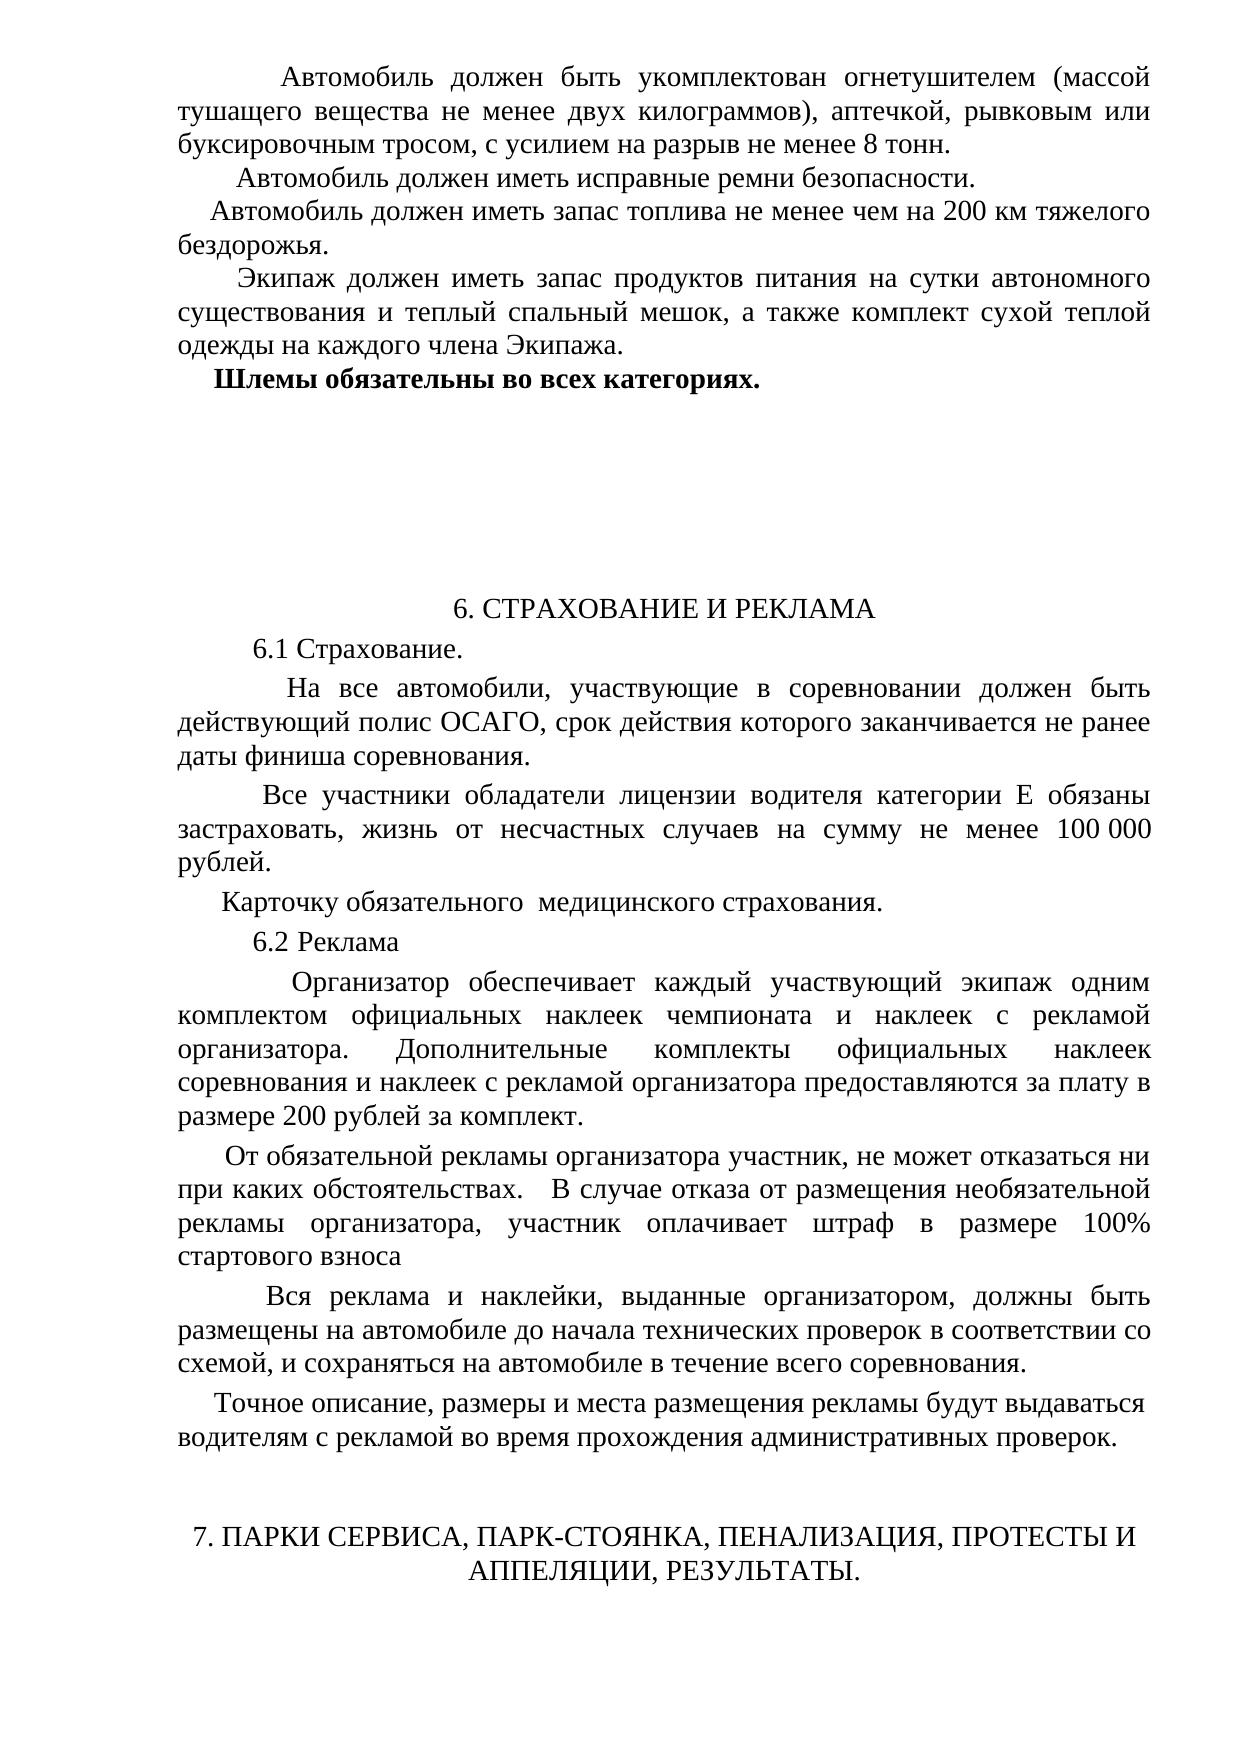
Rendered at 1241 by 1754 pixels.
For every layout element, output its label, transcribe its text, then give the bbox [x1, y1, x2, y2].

text 7. ПАРКИ СЕРВИСА, ПАРК-СТОЯНКА, ПЕНАЛИЗАЦИЯ, ПРОТЕСТЫ И АППЕЛЯЦИИ, РЕЗУЛЬТАТЫ. [177, 1519, 1152, 1586]
text На все автомобили, участвующие в соревновании должен быть действующий полис ОСАГО, срок действия которого заканчивается не ранее даты финиша соревнования. [177, 671, 1152, 771]
subtitle Страхование. [252, 631, 1152, 664]
text Автомобиль должен быть укомплектован огнетушителем (массой тушащего вещества не менее двух килограммов), аптечкой, рывковым или буксировочным тросом, с усилием на разрыв не менее 8 тонн. [177, 59, 1152, 160]
text 6. СТРАХОВАНИЕ И РЕКЛАМА [177, 591, 1152, 624]
text От обязательной рекламы организатора участник, не может отказаться ни при каких обстоятельствах. В случае отказа от размещения необязательной рекламы организатора, участник оплачивает штраф в размере 100% стартового взноса [177, 1138, 1152, 1272]
text Организатор обеспечивает каждый участвующий экипаж одним комплектом официальных наклеек чемпионата и наклеек с рекламой организатора. Дополнительные комплекты официальных наклеек соревнования и наклеек с рекламой организатора предоставляются за плату в размере 200 рублей за комплект. [177, 964, 1152, 1132]
text Автомобиль должен иметь исправные ремни безопасности. [177, 160, 1152, 193]
text Вся реклама и наклейки, выданные организатором, должны быть размещены на автомобиле до начала технических проверок в соответствии со схемой, и сохраняться на автомобиле в течение всего соревнования. [177, 1278, 1152, 1379]
subtitle Все участники обладатели лицензии водителя категории Е обязаны застраховать, жизнь от несчастных случаев на сумму не менее 100 000 рублей. [177, 777, 1152, 878]
text Автомобиль должен иметь запас топлива не менее чем на тяжелого бездорожья. [177, 193, 1152, 260]
subtitle Реклама [252, 924, 1152, 958]
text Шлемы обязательны во всех категориях. [177, 361, 1152, 394]
text Точное описание, размеры и места размещения рекламы будут выдаваться водителям с рекламой во время прохождения административных проверок. [177, 1385, 1152, 1452]
text Карточку обязательного медицинского страхования. [177, 884, 1152, 918]
text Экипаж должен иметь запас продуктов питания на сутки автономного существования и теплый спальный мешок, а также комплект сухой теплой одежды на каждого члена Экипажа. [177, 260, 1152, 361]
